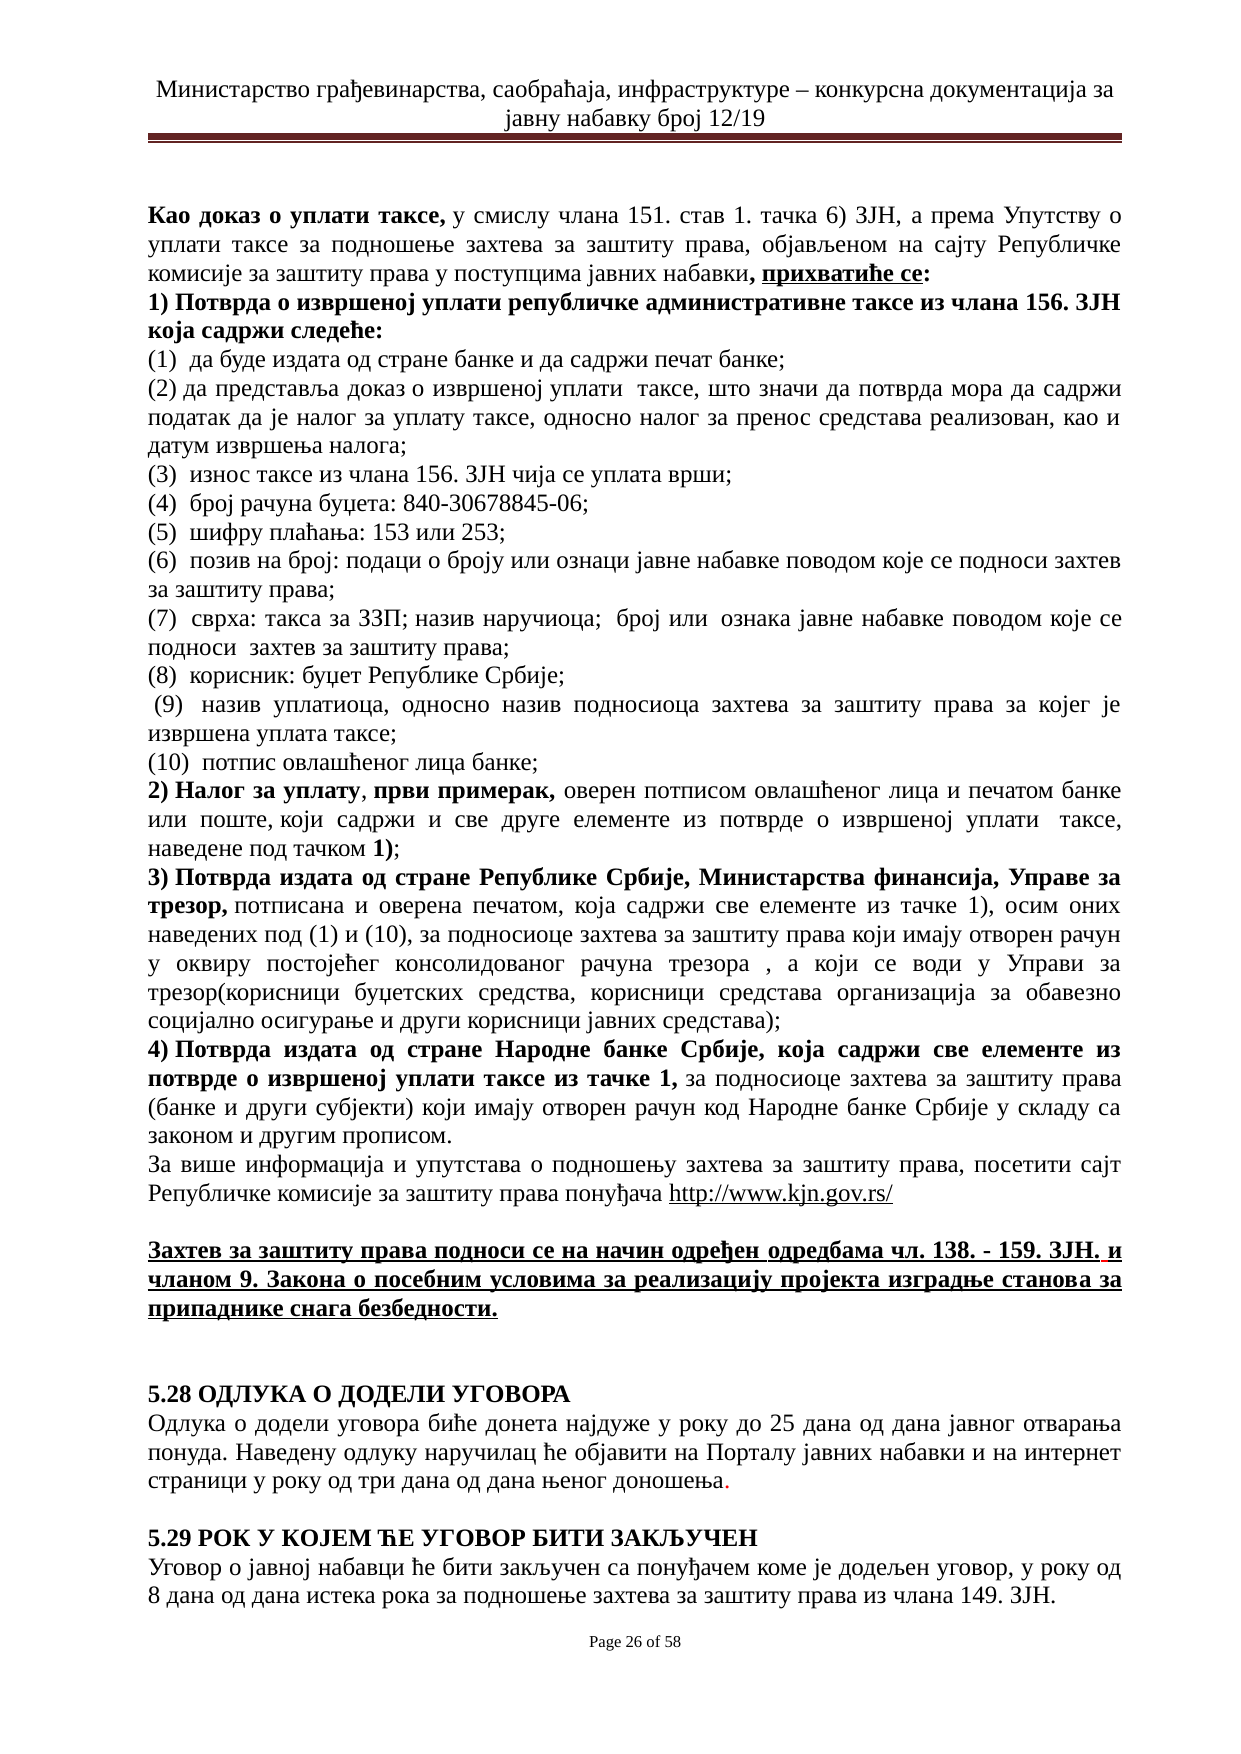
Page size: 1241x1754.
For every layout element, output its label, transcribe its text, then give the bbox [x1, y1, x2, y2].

text (5) шифру плаћања: 153 или 253; [148, 517, 1122, 545]
text Захтев за заштиту права подноси се на начин одређен одредбама чл. 138. - 159. ЗЈН. и чланом 9. Закона о посебним условима за реализацију пројекта изградње становa за припаднике снага безбедности. [148, 1291, 1122, 1322]
text Као доказ о уплати таксе, у смислу члана 151. став 1. тачка 6) ЗЈН, a према Упутству о уплати таксе за подношење захтева за заштиту права, објављеном на сајту Републичке комисије за заштиту права у поступцима јавних набавки, прихватиће се: [148, 200, 1122, 287]
text (8) корисник: буџет Републике Србије; [148, 660, 1122, 689]
text (3) износ таксе из члана 156. ЗЈН чија се уплата врши; [148, 459, 1122, 488]
text Захтев за заштиту права подноси се на начин одређен одредбама чл. 138. - 159. ЗЈН. и чланом 9. Закона о посебним условима за реализацију пројекта изградње становa за припаднике снага безбедности. [148, 1261, 1122, 1289]
text (10) потпис овлашћеног лица банке; [148, 747, 1122, 775]
text За више информација и упутстава о подношењу захтева за заштиту права, посетити сајт Републичке комисије за заштиту права понуђача http://www.kjn.gov.rs/ [148, 1149, 1122, 1207]
text (1) да буде издата од стране банке и да садржи печат банке; [148, 344, 1122, 373]
text 2) Налог за уплату, први примерак, оверен потписом овлашћеног лица и печатом банке или поште, који садржи и све друге елементе из потврде о извршеној уплати таксе, наведене под тачком 1); [148, 775, 1122, 862]
text (6) позив на број: подаци о броју или ознаци јавне набавке поводом које се подноси захтев за заштиту права; [148, 545, 1122, 603]
text 4) Потврда издата од стране Народне банке Србије, која садржи све елементе из потврде о извршеној уплати таксе из тачке 1, за подносиоце захтева за заштиту права (банке и други субјекти) који имају отворен рачун код Народне банке Србије у складу са законом и другим прописом. [148, 1034, 1122, 1149]
text 1) Потврда о извршеној уплати републичке административне таксе из члана 156. ЗЈН која садржи следеће: [148, 287, 1122, 344]
text (4) број рачуна буџета: 840-30678845-06; [148, 488, 1122, 517]
text Одлука о додели уговора биће донета најдуже у року до 25 дана од дана јавног отварања понуда. Наведену одлуку наручилац ће објавити на Порталу јавних набавки и на интернет страници у року од три дана од дана њеног доношења. [148, 1408, 1122, 1494]
text 5.29 РОК У КОЈЕМ ЋЕ УГОВОР БИТИ ЗАКЉУЧЕН [148, 1523, 1122, 1552]
text Захтев за заштиту права подноси се на начин одређен одредбама чл. 138. - 159. ЗЈН. и чланом 9. Закона о посебним условима за реализацију пројекта изградње становa за припаднике снага безбедности. [148, 1235, 1122, 1260]
text (7) сврха: такса за ЗЗП; назив наручиоца; број или ознакa јавне набавке поводом које се подноси захтев за заштиту права; [148, 603, 1122, 660]
text (9) назив уплатиоца, односно назив подносиоца захтева за заштиту права за којег је извршена уплата таксе; [148, 689, 1122, 747]
text 3) Потврда издата од стране Републике Србије, Министарства финансија, Управе за трезор, потписана и оверена печатом, која садржи све елементе из тачке 1), осим оних наведених под (1) и (10), за подносиоце захтева за заштиту права који имају отворен рачун у оквиру постојећег консолидованог рачуна трезора , а који се води у Управи за трезор(корисници буџетских средства, корисници средстава организација за обавезно социјално осигурање и други корисници јавних средстава); [148, 862, 1122, 1034]
text (2) да представља доказ о извршеној уплати таксе, што значи да потврда мора да садржи податак да је налог за уплату таксе, односно налог за пренос средстава реализован, као и датум извршења налога; [148, 373, 1122, 459]
text Уговор о јавној набавци ће бити закључен са понуђачем коме је додељен уговор, у року од 8 дана од дана истека рока за подношење захтева за заштиту права из члана 149. ЗЈН. [148, 1552, 1122, 1609]
text 5.28 ОДЛУКА О ДОДЕЛИ УГОВОРА [148, 1379, 1122, 1408]
